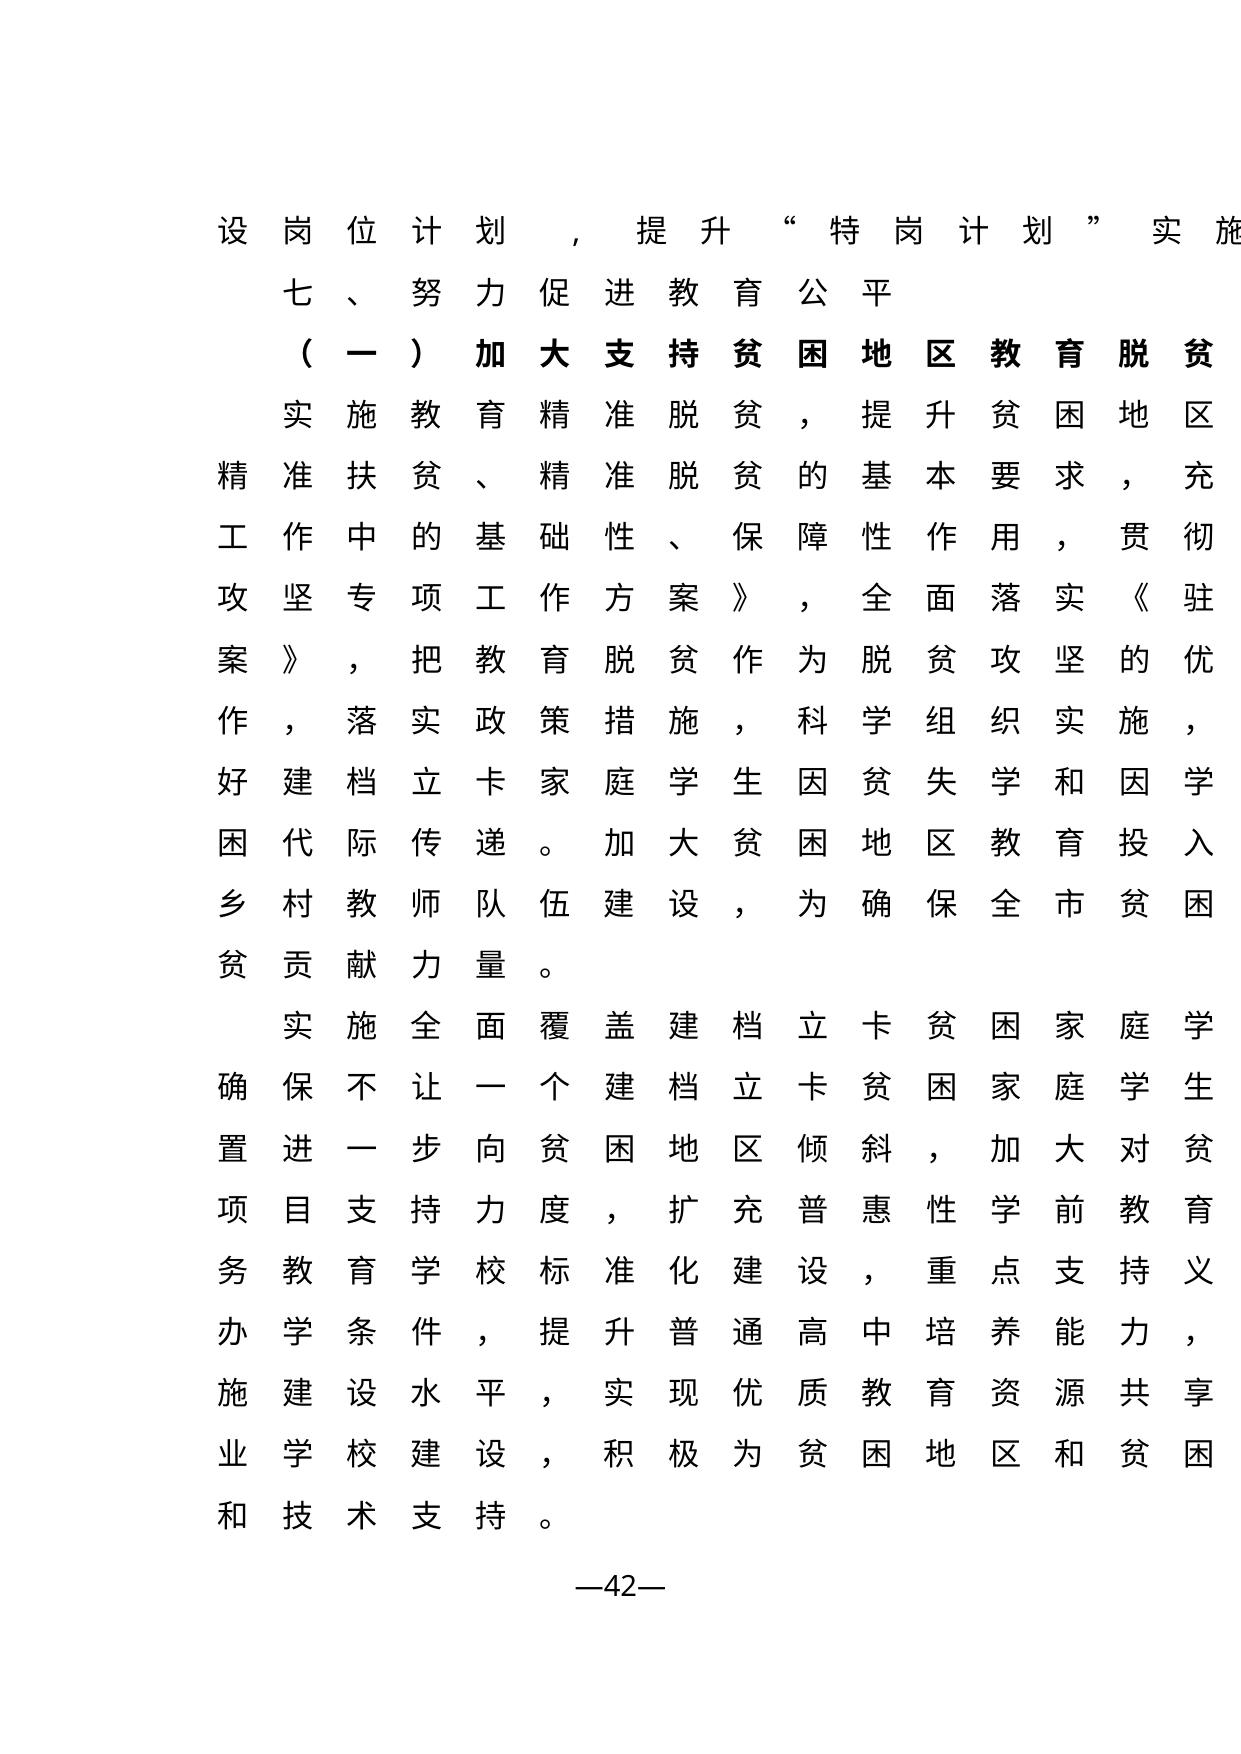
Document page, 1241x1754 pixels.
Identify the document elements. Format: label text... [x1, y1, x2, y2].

text 实施教育精准脱贫，提升贫困地区教育质量。认真贯彻精准扶贫、精准脱贫的基本要求，充分发挥教育在脱贫攻坚工作中的基础性、保障性作用，贯彻落实《河南省教育脱贫攻坚专项工作方案》，全面落实《驻马店市教育脱贫专项方案》，把教育脱贫作为脱贫攻坚的优先任务和教育的重点工作，落实政策措施，科学组织实施，统筹各方面资源，解决好建档立卡家庭学生因贫失学和因学致贫问题，阻断家庭贫困代际传递。加大贫困地区教育投入，改善办学条件，加强乡村教师队伍建设，为确保全市贫困地区、贫困人口如期脱贫贡献力量。 [207, 382, 1054, 994]
text 七、努力促进教育公平 [207, 260, 1054, 321]
text 实施全面覆盖建档立卡贫困家庭学生保障和资助政策，确保不让一个建档立卡贫困家庭学生因贫失学。教育资源配置进一步向贫困地区倾斜，加大对贫困地区的各级各类教育项目支持力度，扩充普惠性学前教育资源，加快贫困地区义务教育学校标准化建设，重点支持义务教育寄宿制学校改善办学条件，提升普通高中培养能力，提高教育信息化基础设施建设水平，实现优质教育资源共享。加强贫困地区中等职业学校建设，积极为贫困地区和贫困家庭脱贫致富提供人才和技术支持。 [207, 994, 1054, 1544]
text （一）加大支持贫困地区教育脱贫攻坚力度 [207, 321, 1054, 382]
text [207, 199, 1054, 260]
